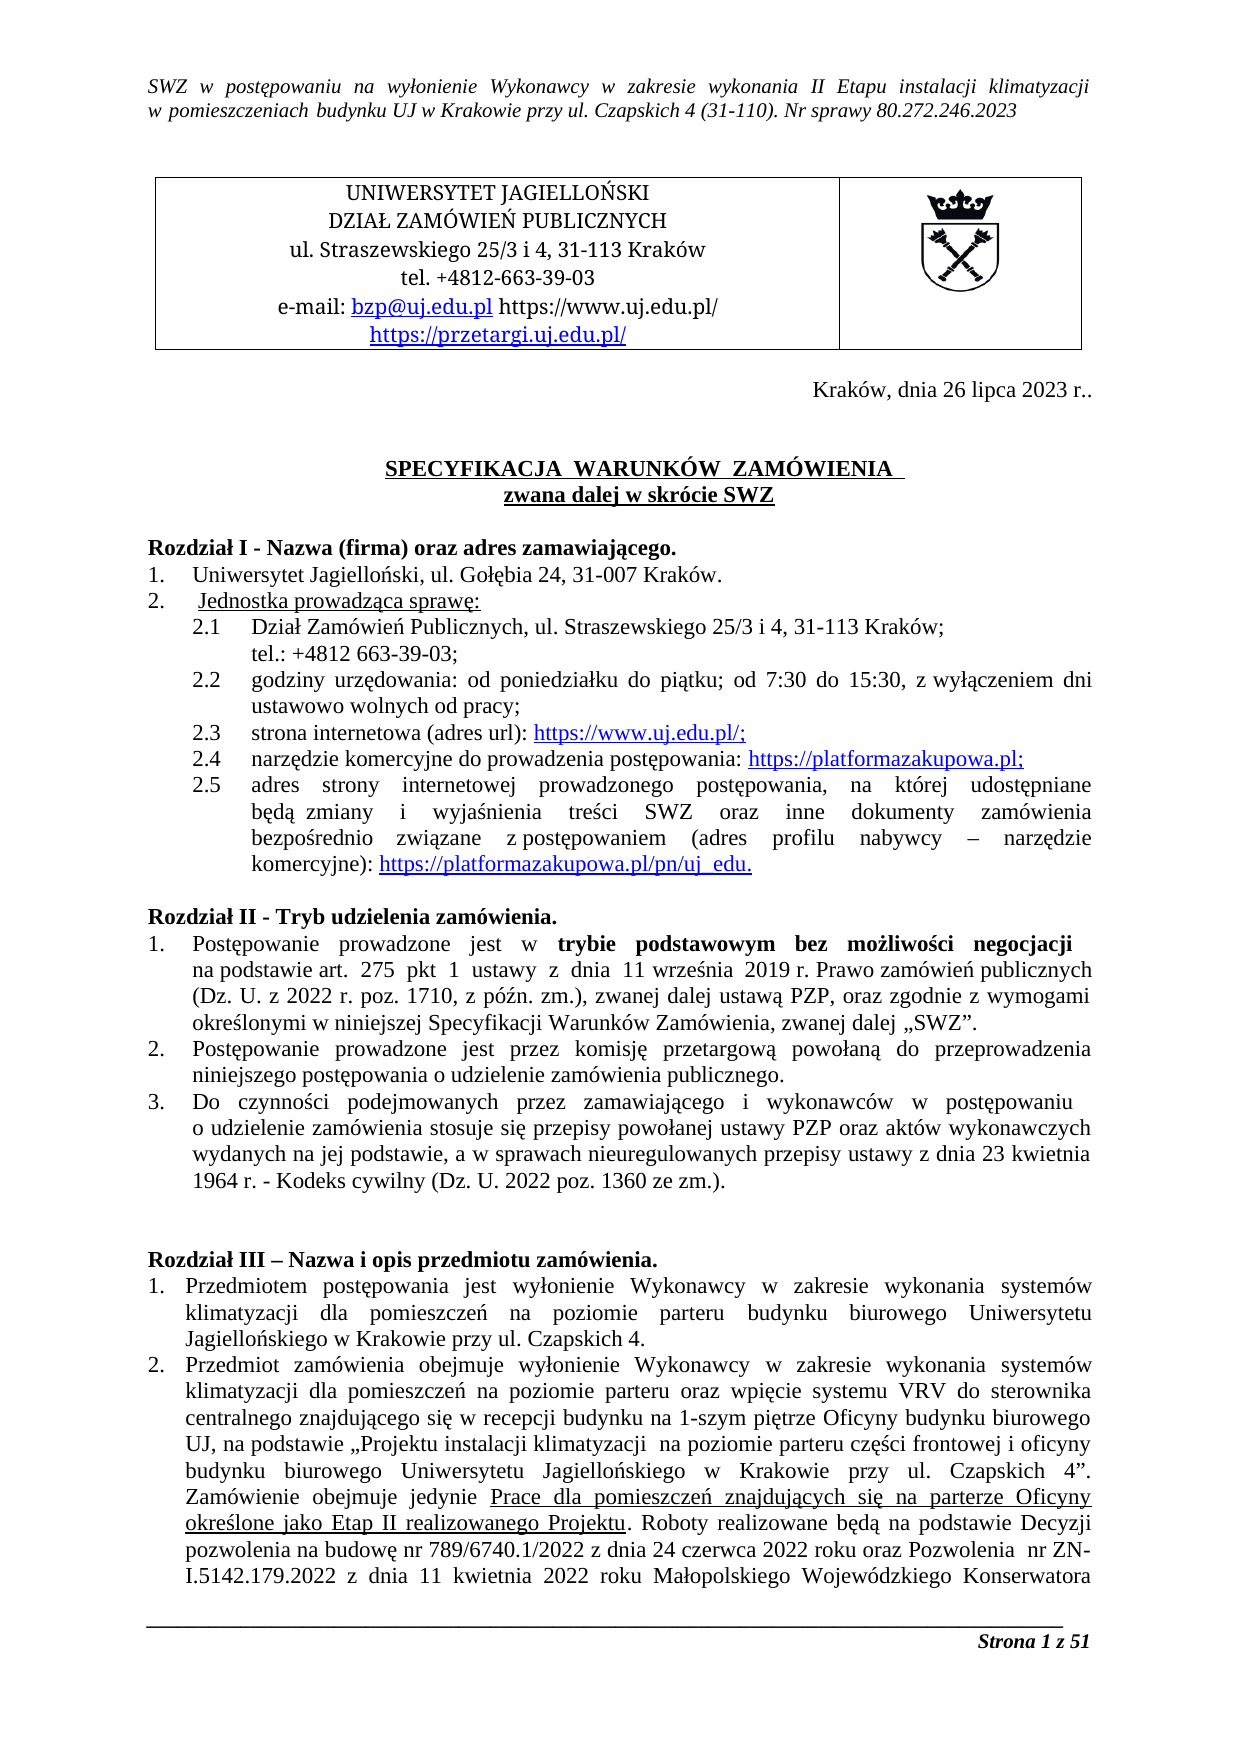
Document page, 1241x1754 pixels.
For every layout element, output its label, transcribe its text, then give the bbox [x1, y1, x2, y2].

text SPECYFIKACJA WARUNKÓW ZAMÓWIENIA [185, 455, 1092, 482]
text tel.: +4812 663-39-03; [223, 640, 1092, 666]
list Do czynności podejmowanych przez zamawiającego i wykonawców w postępowaniu o udzielenie zamówienia stosuje się przepisy powołanej ustawy PZP oraz aktów wykonawczych wydanych na jej podstawie, a w sprawach nieuregulowanych przepisy ustawy z dnia 23 kwietnia 1964 r. - Kodeks cywilny (Dz. U. 2022 poz. 1360 ze zm.). [148, 1088, 1092, 1193]
table_header [840, 178, 1081, 349]
list strona internetowa (adres url): https://www.uj.edu.pl/; [192, 719, 1092, 745]
picture [897, 178, 1024, 310]
text Rozdział III – Nazwa i opis przedmiotu zamówienia. [148, 1246, 1092, 1272]
list Jednostka prowadząca sprawę: [148, 587, 1092, 613]
text Kraków, dnia 26 lipca 2023 r.. [185, 376, 1092, 402]
list adres strony internetowej prowadzonego postępowania, na której udostępniane będą zmiany i wyjaśnienia treści SWZ oraz inne dokumenty zamówienia bezpośrednio związane z postępowaniem (adres profilu nabywcy – narzędzie komercyjne): https://platformazakupowa.pl/pn/uj_edu. [192, 771, 1092, 877]
text Rozdział II - Tryb udzielenia zamówienia. [148, 903, 1092, 929]
text zwana dalej w skrócie SWZ [185, 482, 1092, 508]
list Uniwersytet Jagielloński, ul. Gołębia 24, 31-007 Kraków. [148, 561, 1092, 587]
text Rozdział I - Nazwa (firma) oraz adres zamawiającego. [148, 534, 1092, 561]
table_header UNIWERSYTET JAGIELLOŃSKI DZIAŁ ZAMÓWIEŃ PUBLICZNYCH ul. Straszewskiego 25/3 i 4, 31-113 Kraków tel. +4812-663-39-03 e-mail: bzp@uj.edu.pl https://www.uj.edu.pl/ https://przetargi.uj.edu.pl/ [156, 178, 839, 349]
list Dział Zamówień Publicznych, ul. Straszewskiego 25/3 i 4, 31-113 Kraków; [192, 613, 1092, 640]
list godziny urzędowania: od poniedziałku do piątku; od 7:30 do 15:30, z wyłączeniem dni ustawowo wolnych od pracy; [192, 666, 1092, 719]
list Postępowanie prowadzone jest w trybie podstawowym bez możliwości negocjacji na podstawie art. 275 pkt 1 ustawy z dnia 11 września 2019 r. Prawo zamówień publicznych (Dz. U. z 2022 r. poz. 1710, z późn. zm.), zwanej dalej ustawą PZP, oraz zgodnie z wymogami określonymi w niniejszej Specyfikacji Warunków Zamówienia, zwanej dalej „SWZ”. [148, 929, 1092, 1035]
list narzędzie komercyjne do prowadzenia postępowania: https://platformazakupowa.pl; [192, 745, 1092, 771]
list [148, 1351, 1092, 1588]
list Przedmiotem postępowania jest wyłonienie Wykonawcy w zakresie wykonania systemów klimatyzacji dla pomieszczeń na poziomie parteru budynku biurowego Uniwersytetu Jagiellońskiego w Krakowie przy ul. Czapskich 4. [148, 1272, 1092, 1351]
list Postępowanie prowadzone jest przez komisję przetargową powołaną do przeprowadzenia niniejszego postępowania o udzielenie zamówienia publicznego. [148, 1035, 1092, 1088]
